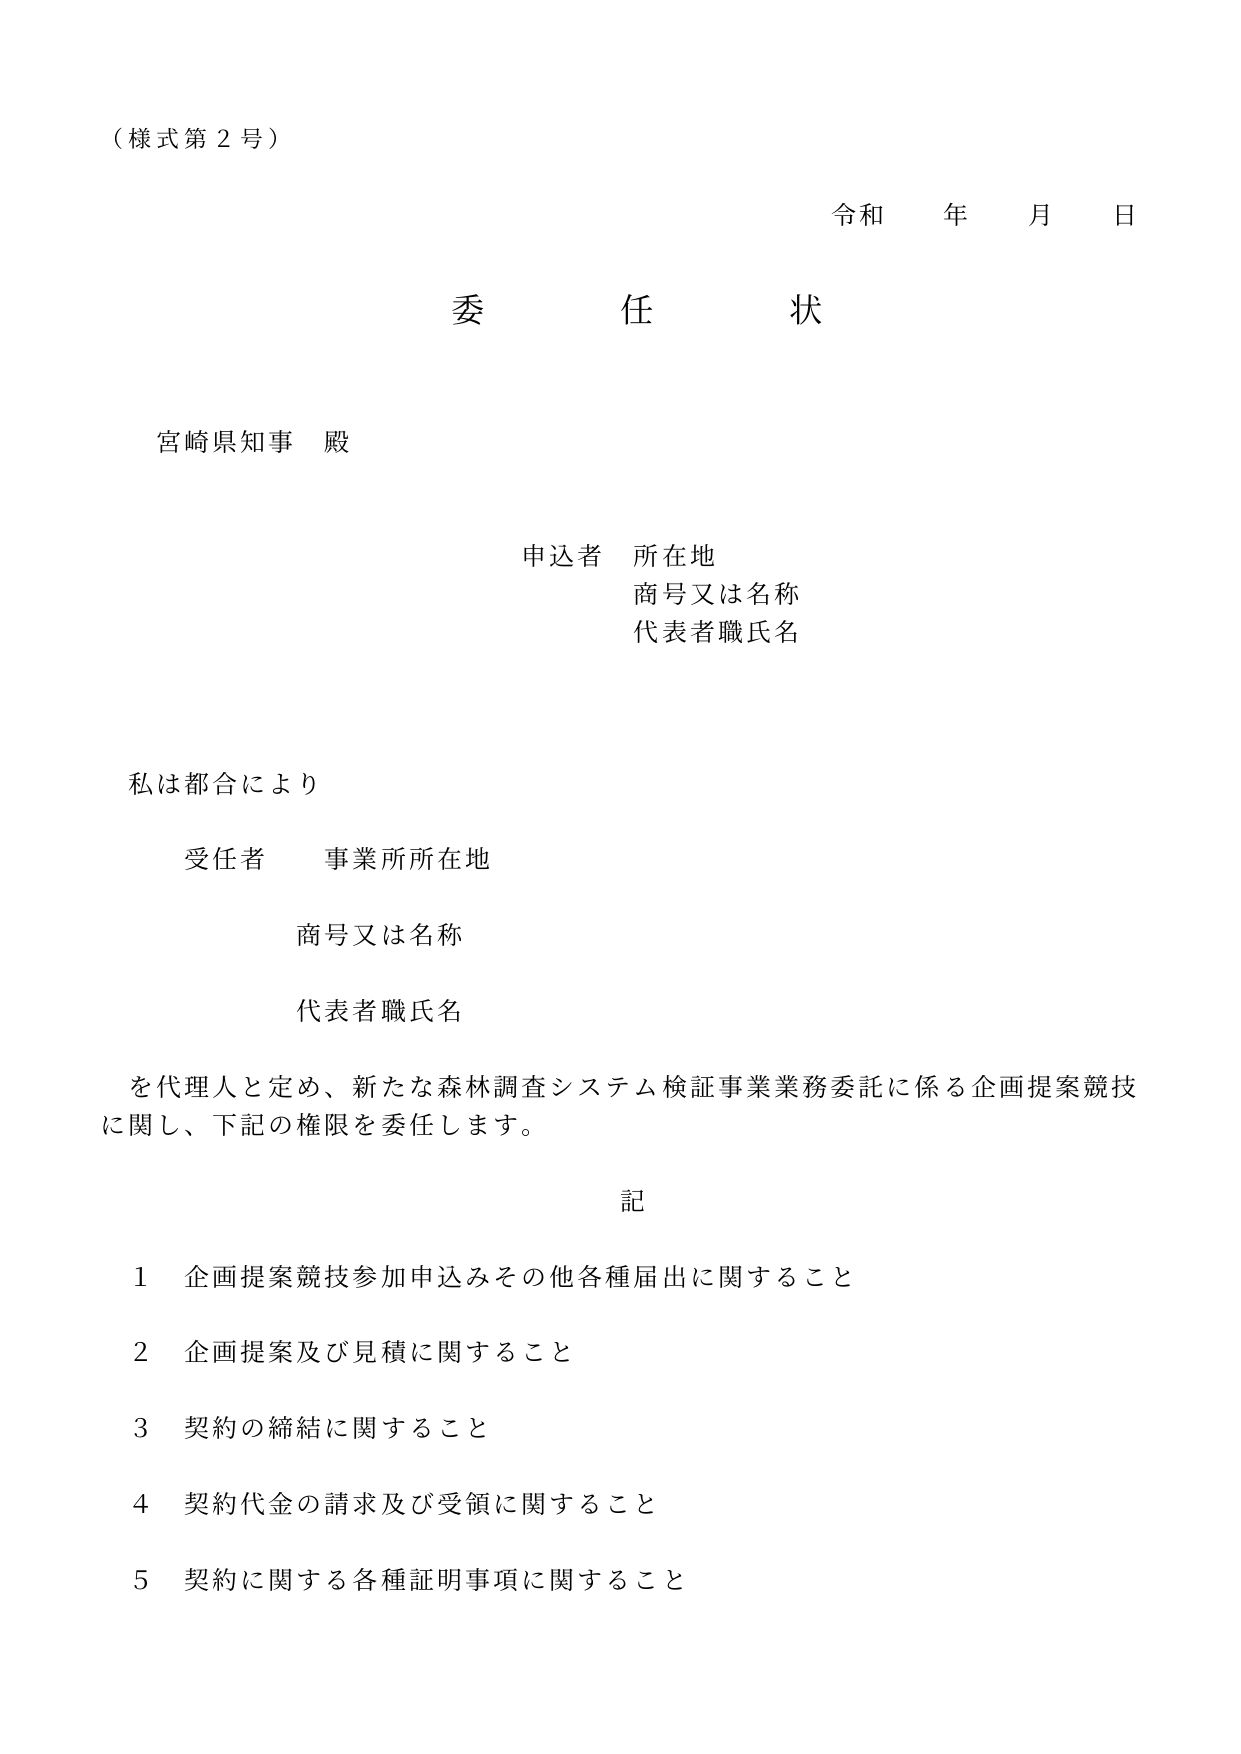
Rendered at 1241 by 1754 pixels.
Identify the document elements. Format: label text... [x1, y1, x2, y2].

text 委 任 状 [100, 270, 1140, 346]
text 私は都合により [100, 763, 1140, 801]
text ４ 契約代金の請求及び受領に関すること [100, 1484, 1140, 1522]
text （様式第２号） [100, 119, 1140, 157]
text を代理人と定め、新たな森林調査システム検証事業業務委託に係る企画提案競技に関し、下記の権限を委任します。 [100, 1067, 1140, 1142]
text ５ 契約に関する各種証明事項に関すること [100, 1559, 1140, 1597]
text 代表者職氏名 [100, 612, 1140, 649]
text 申込者 所在地 [100, 536, 1140, 574]
text 記 [100, 1180, 1140, 1218]
text ３ 契約の締結に関すること [100, 1408, 1140, 1446]
text 商号又は名称 [100, 574, 1140, 612]
text 受任者 事業所所在地 [100, 839, 1140, 877]
text 代表者職氏名 [100, 991, 1140, 1029]
text 令和 年 月 日 [100, 194, 1140, 232]
text 宮崎県知事 殿 [100, 422, 1140, 460]
text ２ 企画提案及び見積に関すること [100, 1332, 1140, 1370]
text 商号又は名称 [100, 915, 1140, 953]
text １ 企画提案競技参加申込みその他各種届出に関すること [100, 1256, 1140, 1294]
